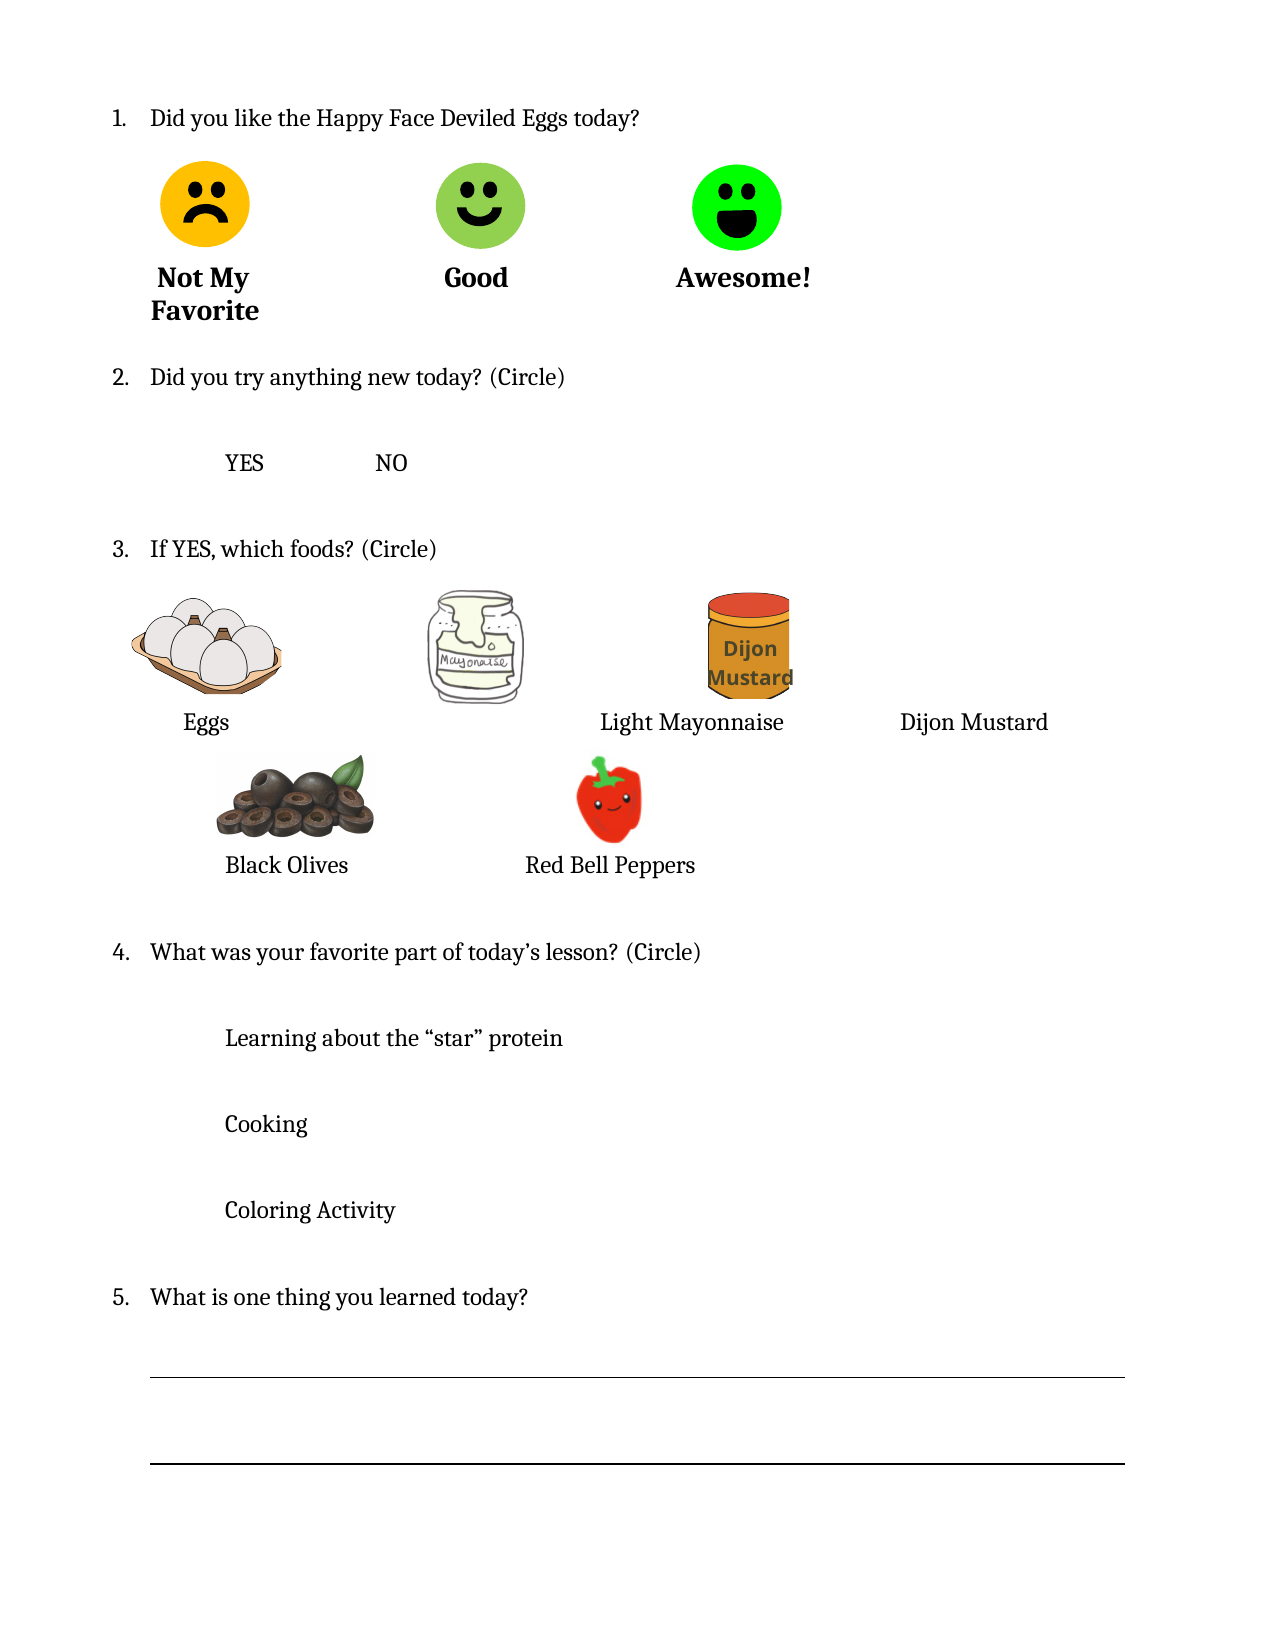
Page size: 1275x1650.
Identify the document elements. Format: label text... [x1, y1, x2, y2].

list Did you like the Happy Face Deviled Eggs today? [112, 104, 1200, 132]
text Eggs Light Mayonnaise Dijon Mustard [75, 707, 1200, 736]
picture [707, 592, 789, 699]
list Did you try anything new today? (Circle) [112, 362, 1200, 391]
text Coloring Activity [75, 1196, 1200, 1225]
picture [131, 598, 282, 694]
text Cooking [75, 1110, 1200, 1139]
list What was your favorite part of today’s lesson? (Circle) [112, 937, 1200, 966]
list What is one thing you learned today? [112, 1282, 1200, 1311]
list If YES, which foods? (Circle) [112, 535, 1200, 564]
picture [214, 753, 375, 839]
text YES NO [75, 449, 1200, 477]
picture [548, 748, 667, 851]
text Learning about the “star” protein [75, 1024, 1200, 1052]
text Black Olives Red Bell Peppers [75, 851, 1200, 880]
